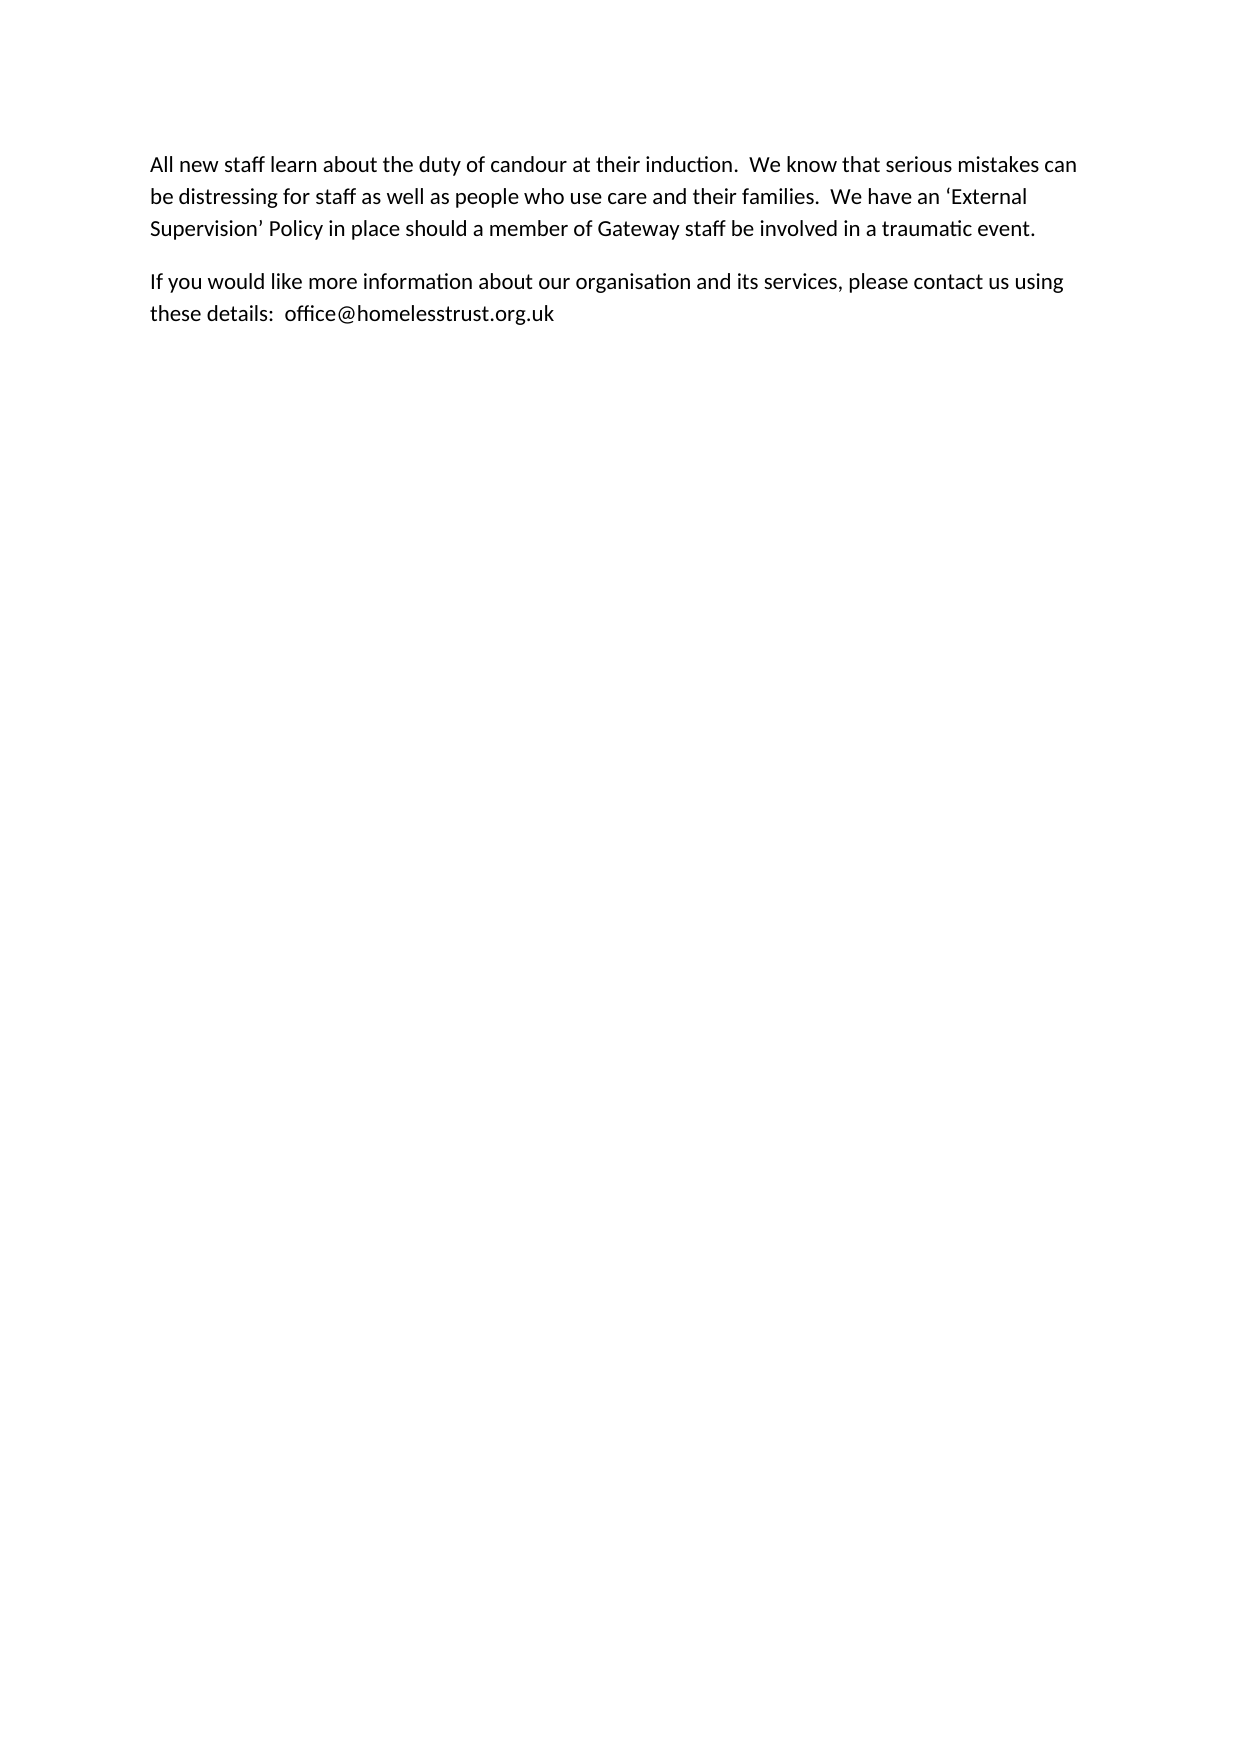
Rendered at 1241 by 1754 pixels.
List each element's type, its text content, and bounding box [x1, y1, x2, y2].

text All new staff learn about the duty of candour at their induction. We know that serious mistakes can be distressing for staff as well as people who use care and their families. We have an ‘External Supervision’ Policy in place should a member of Gateway staff be involved in a traumatic event. [150, 150, 1090, 242]
text If you would like more information about our organisation and its services, please contact us using these details: office@homelesstrust.org.uk [150, 267, 1090, 328]
